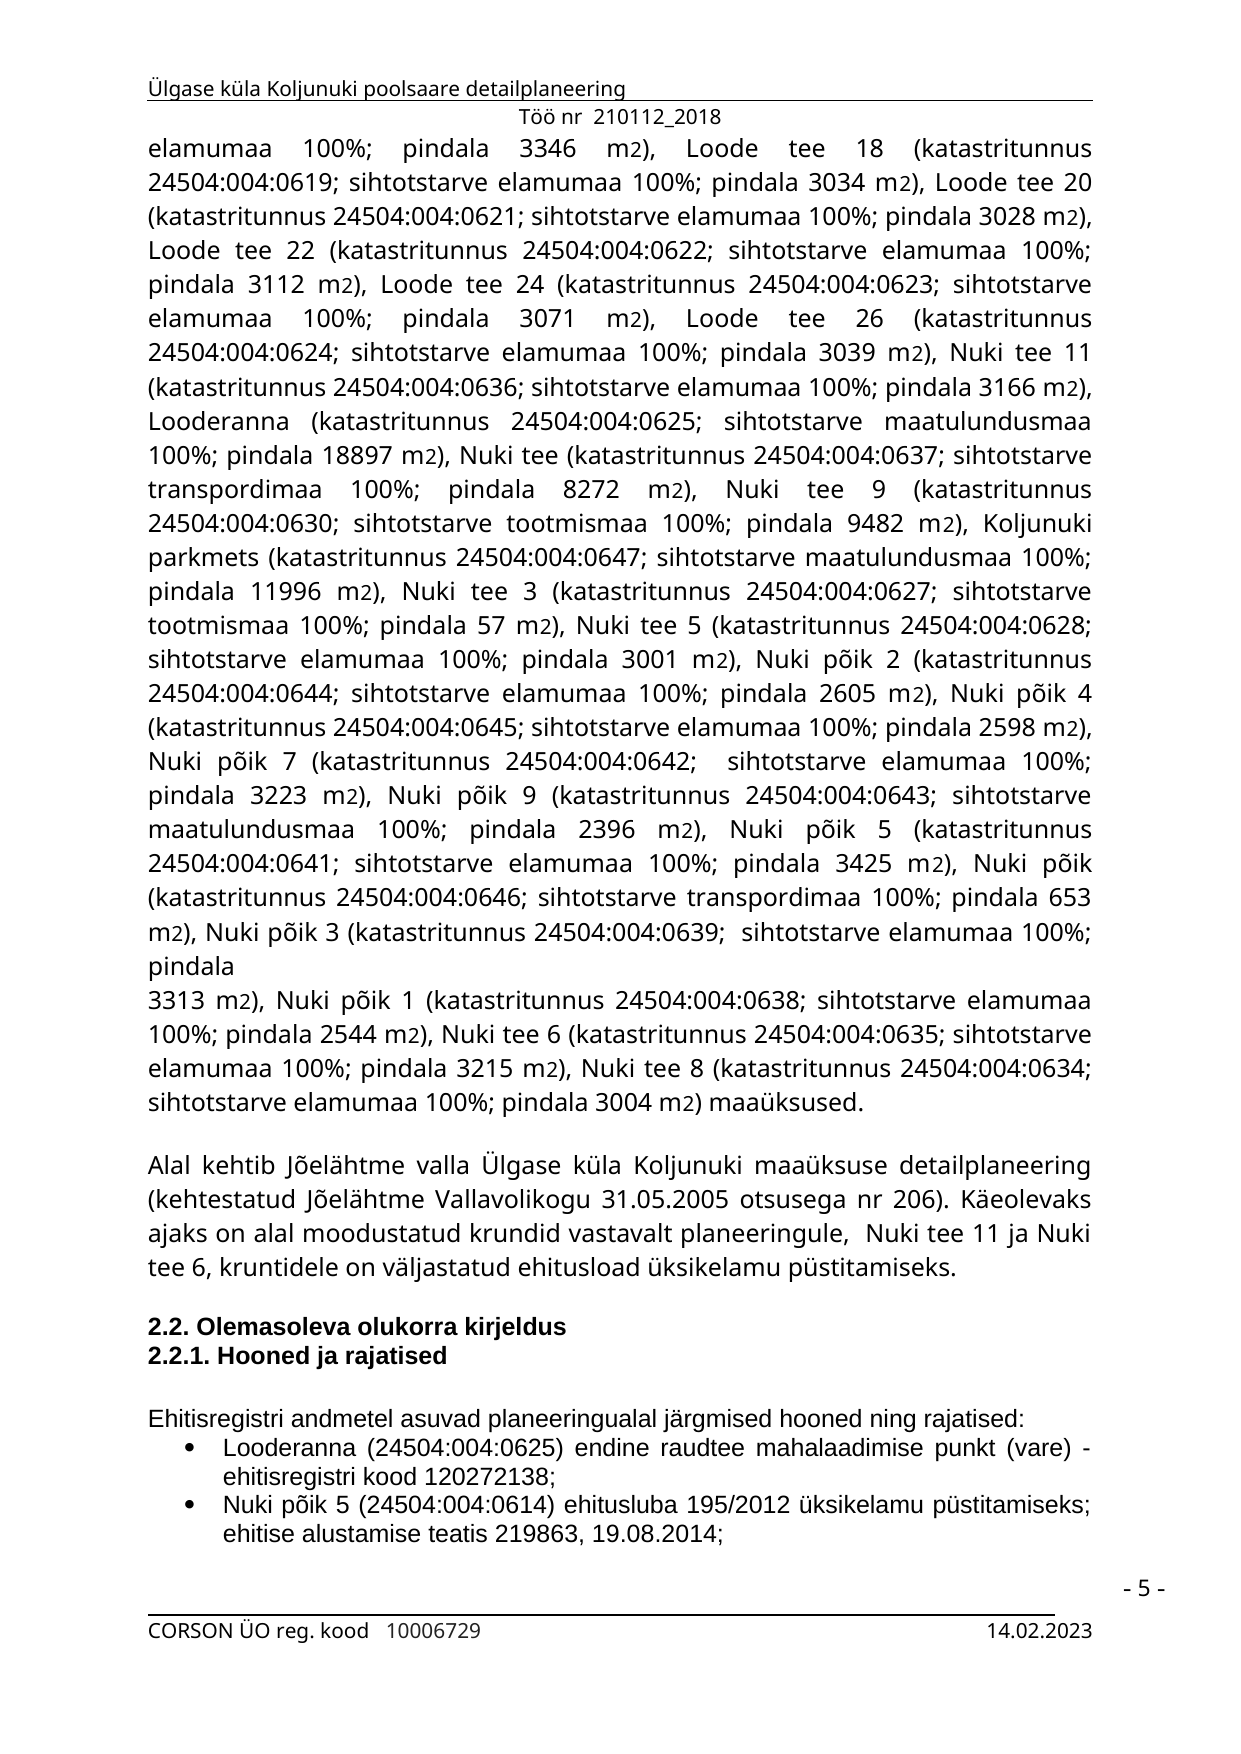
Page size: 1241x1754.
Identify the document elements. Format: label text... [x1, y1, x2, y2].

text Ehitisregistri andmetel asuvad planeeringualal järgmised hooned ning rajatised: [148, 1404, 1092, 1433]
list Looderanna (24504:004:0625) endine raudtee mahalaadimise punkt (vare) - ehitisregistri kood 120272138; [185, 1433, 1092, 1490]
text 2.2. Olemasoleva olukorra kirjeldus [148, 1312, 1092, 1341]
text 3313 m2), Nuki põik 1 (katastritunnus 24504:004:0638; sihtotstarve elamumaa 100%; pindala 2544 m2), Nuki tee 6 (katastritunnus 24504:004:0635; sihtotstarve elamumaa 100%; pindala 3215 m2), Nuki tee 8 (katastritunnus 24504:004:0634; sihtotstarve elamumaa 100%; pindala 3004 m2) maaüksused. [148, 982, 1092, 1118]
list Nuki põik 5 (24504:004:0614) ehitusluba 195/2012 üksikelamu püstitamiseks; ehitise alustamise teatis 219863, 19.08.2014; [185, 1490, 1092, 1548]
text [148, 131, 1092, 982]
text Alal kehtib Jõelähtme valla Ülgase küla Koljunuki maaüksuse detailplaneering (kehtestatud Jõelähtme Vallavolikogu 31.05.2005 otsusega nr 206). Käeolevaks ajaks on alal moodustatud krundid vastavalt planeeringule, Nuki tee 11 ja Nuki tee 6, kruntidele on väljastatud ehitusload üksikelamu püstitamiseks. [148, 1147, 1092, 1283]
text 2.2.1. Hooned ja rajatised [148, 1341, 1092, 1370]
